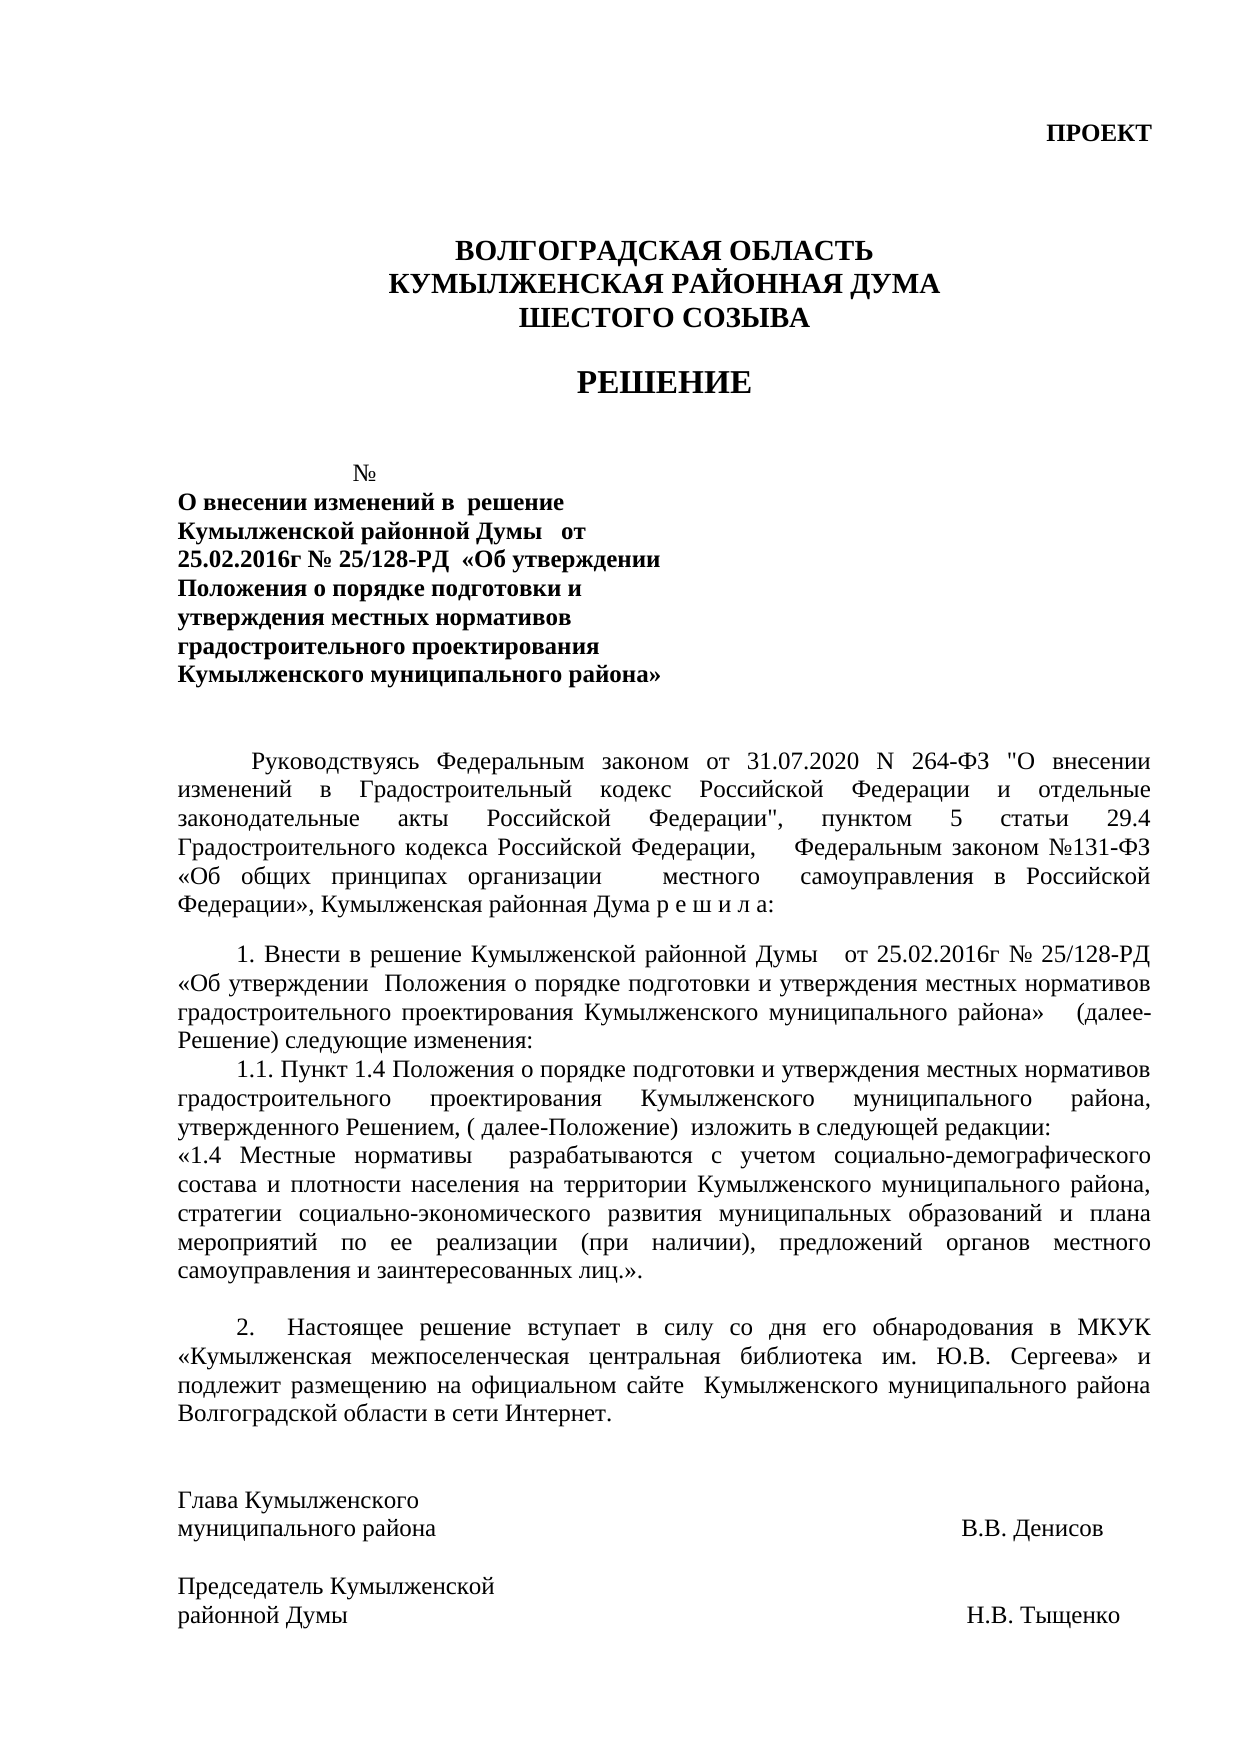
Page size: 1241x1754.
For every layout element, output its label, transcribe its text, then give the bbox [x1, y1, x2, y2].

subtitle № [177, 458, 1152, 487]
text 1. Внести в решение Кумылженской районной Думы от 25.02.2016г № 25/128-РД «Об утверждении Положения о порядке подготовки и утверждения местных нормативов градостроительного проектирования Кумылженского муниципального района» (далее-Решение) следующие изменения: [177, 939, 1152, 1054]
text КУМЫЛЖЕНСКАЯ РАЙОННАЯ ДУМА [177, 267, 1152, 300]
table_header О внесении изменений в решение Кумылженской районной Думы от 25.02.2016г № 25/128-РД «Об утверждении Положения о порядке подготовки и утверждения местных нормативов градостроительного проектирования Кумылженского муниципального района» [166, 487, 724, 688]
text 2. Настоящее решение вступает в силу со дня его обнародования в МКУК «Кумылженская межпоселенческая центральная библиотека им. Ю.В. Сергеева» и подлежит размещению на официальном сайте Кумылженского муниципального района Волгоградской области в сети Интернет. [177, 1312, 1152, 1427]
text Руководствуясь Федеральным законом от 31.07.2020 N 264-ФЗ "О внесении изменений в Градостроительный кодекс Российской Федерации и отдельные законодательные акты Российской Федерации", пунктом 5 статьи 29.4 Градостроительного кодекса Российской Федерации, Федеральным законом №131-ФЗ «Об общих принципах организации местного самоуправления в Российской Федерации», Кумылженская районная Дума р е ш и л а: [177, 746, 1152, 918]
text ВОЛГОГРАДСКАЯ ОБЛАСТЬ [177, 233, 1152, 267]
text ПРОЕКТ [177, 118, 1152, 147]
text ШЕСТОГО СОЗЫВА [177, 300, 1152, 334]
text 1.1. Пункт 1.4 Положения о порядке подготовки и утверждения местных нормативов градостроительного проектирования Кумылженского муниципального района, утвержденного Решением, ( далее-Положение) изложить в следующей редакции: [177, 1054, 1152, 1140]
text «1.4 Местные нормативы разрабатываются с учетом социально-демографического состава и плотности населения на территории Кумылженского муниципального района, стратегии социально-экономического развития муниципальных образований и плана мероприятий по ее реализации (при наличии), предложений органов местного самоуправления и заинтересованных лиц.». [177, 1140, 1152, 1284]
text районной Думы Н.В. Тыщенко [177, 1600, 1152, 1628]
text муниципального района В.В. Денисов [177, 1513, 1152, 1542]
text Глава Кумылженского [177, 1485, 1152, 1513]
text РЕШЕНИЕ [177, 362, 1152, 401]
text Председатель Кумылженской [177, 1571, 1152, 1600]
